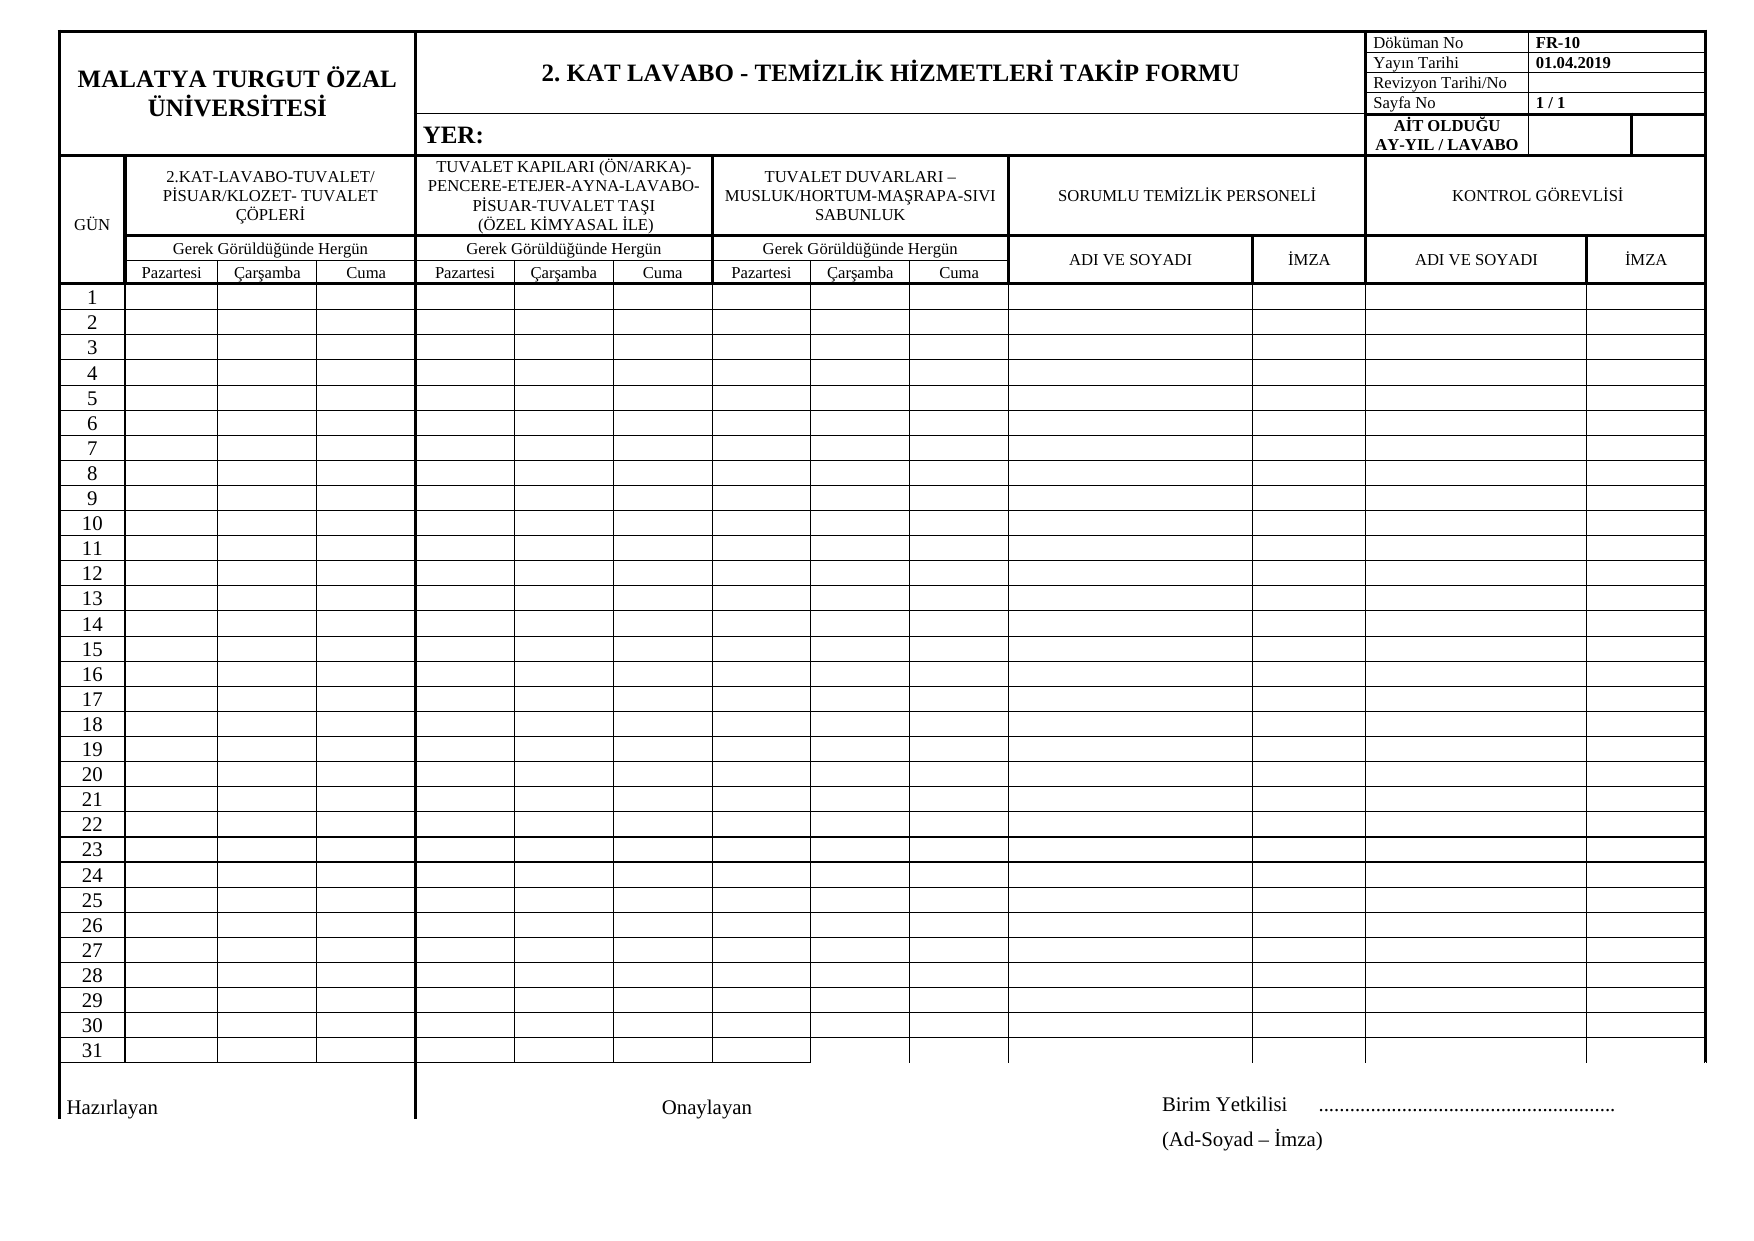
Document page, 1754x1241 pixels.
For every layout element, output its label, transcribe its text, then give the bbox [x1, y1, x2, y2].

table_cell [317, 662, 414, 686]
table_cell [1366, 436, 1586, 460]
table_cell [614, 737, 712, 761]
table_cell [218, 586, 316, 610]
table_cell Cuma [614, 261, 711, 282]
table_cell [614, 637, 712, 661]
table_cell [417, 586, 514, 610]
table_cell [1253, 787, 1365, 811]
table_cell [713, 411, 810, 435]
table_cell [1366, 561, 1586, 585]
table_cell [910, 386, 1008, 409]
table_cell İMZA [1588, 237, 1704, 282]
table_cell [614, 662, 712, 686]
table_cell [317, 687, 414, 711]
table_cell [218, 863, 316, 887]
table_cell [417, 888, 514, 912]
table_cell [614, 1038, 712, 1062]
table_cell [417, 461, 514, 485]
table_cell [614, 310, 712, 334]
table_cell [1009, 988, 1252, 1012]
table_cell [218, 888, 316, 912]
table_cell [126, 687, 217, 711]
table_cell [910, 411, 1008, 435]
table_cell 25 [61, 888, 124, 912]
table_cell [126, 285, 217, 309]
table_cell [218, 963, 316, 987]
table_cell [1587, 511, 1704, 535]
table_cell [317, 285, 414, 309]
table_cell [614, 486, 712, 510]
table_cell 16 [61, 662, 124, 686]
table_cell [1253, 461, 1365, 485]
table_header FR-10 [1529, 33, 1704, 52]
table_cell [218, 938, 316, 962]
table_cell [1009, 285, 1252, 309]
table_cell [614, 863, 712, 887]
table_cell [1009, 511, 1252, 535]
table_cell [218, 662, 316, 686]
table_cell [515, 787, 613, 811]
table_cell [910, 888, 1008, 912]
table_cell [317, 511, 414, 535]
table_cell [614, 963, 712, 987]
table_cell [126, 637, 217, 661]
table_cell 14 [61, 611, 124, 636]
table_cell [1253, 1013, 1365, 1037]
table_cell [515, 938, 613, 962]
table_cell [910, 863, 1008, 887]
table_cell [1253, 812, 1365, 836]
table_cell [1366, 662, 1586, 686]
table_cell [1253, 687, 1365, 711]
table_header 2. KAT LAVABO - TEMİZLİK HİZMETLERİ TAKİP FORMU [417, 33, 1364, 112]
table_cell [1366, 988, 1586, 1012]
table_cell [1366, 762, 1586, 786]
table_cell [1366, 913, 1586, 937]
table_cell [218, 611, 316, 636]
table_cell [910, 561, 1008, 585]
table_cell [1253, 838, 1365, 861]
table_cell [1009, 737, 1252, 761]
table_cell [1253, 436, 1365, 460]
table_cell [614, 938, 712, 962]
table_cell [1009, 310, 1252, 334]
table_cell [910, 1038, 1008, 1062]
table_cell [713, 787, 810, 811]
table_cell [713, 611, 810, 636]
table_cell [126, 310, 217, 334]
table_cell [1587, 787, 1704, 811]
table_cell 27 [61, 938, 124, 962]
table_cell [1587, 360, 1704, 384]
table_cell [614, 687, 712, 711]
table_cell [515, 386, 613, 409]
table_cell [1587, 411, 1704, 435]
table_cell [1633, 116, 1704, 154]
table_cell [317, 963, 414, 987]
table_cell [1009, 461, 1252, 485]
table_cell [515, 486, 613, 510]
table_cell [1253, 863, 1365, 887]
table_cell [317, 360, 414, 384]
table_cell [614, 285, 712, 309]
table_cell [126, 1013, 217, 1037]
table_cell [614, 762, 712, 786]
table_cell [1587, 536, 1704, 560]
table_cell [1253, 938, 1365, 962]
table_cell Cuma [317, 261, 414, 282]
table_cell [515, 285, 613, 309]
table_cell [417, 285, 514, 309]
table_cell [126, 838, 217, 861]
table_cell [1366, 411, 1586, 435]
table_cell [417, 310, 514, 334]
table_cell [218, 1038, 316, 1062]
table_cell [1366, 737, 1586, 761]
table_cell [1009, 536, 1252, 560]
table_cell [218, 310, 316, 334]
table_cell [126, 486, 217, 510]
table_cell [317, 838, 414, 861]
table_cell [811, 386, 909, 409]
table_cell [417, 561, 514, 585]
table_cell [1366, 335, 1586, 359]
table_cell [126, 988, 217, 1012]
table_cell [1253, 637, 1365, 661]
table_cell [1253, 988, 1365, 1012]
table_cell [1009, 888, 1252, 912]
table_cell [126, 536, 217, 560]
table_cell [910, 461, 1008, 485]
table_cell 1 [61, 285, 124, 309]
table_cell 13 [61, 586, 124, 610]
table_cell [515, 863, 613, 887]
table_cell [126, 411, 217, 435]
table_cell [317, 812, 414, 836]
table_cell [218, 712, 316, 736]
table_cell [417, 963, 514, 987]
table_cell 19 [61, 737, 124, 761]
table_cell [614, 1013, 712, 1037]
table_cell [811, 436, 909, 460]
table_cell [515, 536, 613, 560]
table_cell KONTROL GÖREVLİSİ [1367, 157, 1704, 234]
table_cell [515, 1013, 613, 1037]
table_cell 26 [61, 913, 124, 937]
table_cell 11 [61, 536, 124, 560]
table_cell 2 [61, 310, 124, 334]
table_cell [1587, 687, 1704, 711]
table_cell [811, 888, 909, 912]
table_cell [713, 561, 810, 585]
table_cell [417, 787, 514, 811]
table_cell [515, 360, 613, 384]
table_cell [1366, 1013, 1586, 1037]
table_cell [515, 762, 613, 786]
table_cell Onaylayan [415, 1063, 811, 1151]
table_cell [811, 662, 909, 686]
table_cell [417, 611, 514, 636]
table_cell [910, 285, 1008, 309]
table_cell Pazartesi [127, 261, 217, 282]
table_cell [126, 335, 217, 359]
table_cell [910, 737, 1008, 761]
table_cell [417, 386, 514, 409]
table_cell [910, 988, 1008, 1012]
table_cell [910, 812, 1008, 836]
table_cell [317, 536, 414, 560]
table_cell Gerek Görüldüğünde Hergün [714, 237, 1007, 260]
table_cell [126, 662, 217, 686]
table_cell [126, 611, 217, 636]
table_cell [1009, 1013, 1252, 1037]
table_cell [317, 486, 414, 510]
table_cell 4 [61, 360, 124, 384]
table_cell 30 [61, 1013, 124, 1037]
table_cell [1529, 73, 1704, 92]
table_cell [910, 787, 1008, 811]
table_cell [126, 963, 217, 987]
table_cell [61, 234, 123, 282]
table_cell [910, 963, 1008, 987]
table_cell [1253, 335, 1365, 359]
table_cell [910, 335, 1008, 359]
table_cell [713, 1013, 810, 1037]
table_cell [417, 662, 514, 686]
table_cell [417, 762, 514, 786]
table_cell 23 [61, 838, 124, 861]
table_cell [218, 386, 316, 409]
table_cell [1366, 812, 1586, 836]
table_cell [1587, 285, 1704, 309]
table_cell [317, 586, 414, 610]
table_cell [1009, 938, 1252, 962]
table_cell [910, 511, 1008, 535]
table_cell [1366, 687, 1586, 711]
table_cell [1587, 611, 1704, 636]
table_cell [1253, 411, 1365, 435]
table_cell [218, 988, 316, 1012]
table_cell [1253, 285, 1365, 309]
table_cell 18 [61, 712, 124, 736]
table_cell AİT OLDUĞU AY-YIL / LAVABO [1367, 116, 1528, 154]
table_cell [1587, 888, 1704, 912]
table_cell [1366, 888, 1586, 912]
table_cell [614, 436, 712, 460]
table_cell [1587, 586, 1704, 610]
table_cell [1009, 637, 1252, 661]
table_cell [1253, 1038, 1365, 1062]
table_cell [218, 486, 316, 510]
table_cell [1587, 913, 1704, 937]
table_cell [1366, 611, 1586, 636]
table_cell [713, 762, 810, 786]
table_cell [811, 536, 909, 560]
table_cell [218, 360, 316, 384]
table_cell [515, 411, 613, 435]
table_cell [1587, 863, 1704, 887]
table_cell [614, 360, 712, 384]
table_cell 20 [61, 762, 124, 786]
table_cell [713, 1038, 810, 1062]
table_cell [713, 913, 810, 937]
table_cell [1253, 586, 1365, 610]
table_cell 24 [61, 863, 124, 887]
table_cell [811, 1038, 909, 1062]
table_cell [1009, 1038, 1252, 1062]
table_cell 21 [61, 787, 124, 811]
table_cell [811, 988, 909, 1012]
table_cell [614, 838, 712, 861]
table_cell [811, 561, 909, 585]
table_cell Yayın Tarihi [1367, 53, 1528, 72]
table_cell [614, 988, 712, 1012]
table_cell [218, 411, 316, 435]
table_cell [1587, 737, 1704, 761]
table_cell [1587, 988, 1704, 1012]
table_cell Hazırlayan [59, 1063, 415, 1151]
table_cell [1253, 561, 1365, 585]
table_cell [126, 461, 217, 485]
table_cell [1009, 838, 1252, 861]
table_header MALATYA TURGUT ÖZAL ÜNİVERSİTESİ [61, 33, 414, 154]
table_cell [1587, 712, 1704, 736]
table_cell [417, 335, 514, 359]
table_cell [1366, 285, 1586, 309]
table_cell [317, 762, 414, 786]
table_cell [515, 988, 613, 1012]
table_cell [713, 586, 810, 610]
table_cell [1587, 812, 1704, 836]
table_cell İMZA [1254, 237, 1364, 282]
table_cell [713, 285, 810, 309]
table_cell [218, 812, 316, 836]
table_cell (Ad-Soyad – İmza) [811, 1116, 1705, 1151]
table_cell [126, 436, 217, 460]
table_cell [614, 411, 712, 435]
table_cell [1253, 737, 1365, 761]
table_cell [126, 712, 217, 736]
table_cell [1009, 386, 1252, 409]
table_cell [126, 787, 217, 811]
table_cell Çarşamba [218, 261, 316, 282]
table_cell [317, 561, 414, 585]
table_cell 01.04.2019 [1529, 53, 1704, 72]
table_cell [1009, 561, 1252, 585]
table_cell TUVALET KAPILARI (ÖN/ARKA)-PENCERE-ETEJER-AYNA-LAVABO-PİSUAR-TUVALET TAŞI (ÖZEL KİMYASAL İLE) [417, 157, 711, 234]
table_cell 6 [61, 411, 124, 435]
table_cell [218, 762, 316, 786]
table_cell [1587, 938, 1704, 962]
table_cell [1253, 611, 1365, 636]
table_cell [218, 561, 316, 585]
table_cell [1366, 586, 1586, 610]
table_cell [126, 360, 217, 384]
table_cell [417, 838, 514, 861]
table_cell [713, 737, 810, 761]
table_cell [417, 1038, 514, 1062]
table_cell [1366, 712, 1586, 736]
table_cell [811, 411, 909, 435]
table_cell [1009, 712, 1252, 736]
table_cell [515, 637, 613, 661]
table_cell [910, 913, 1008, 937]
table_cell [417, 737, 514, 761]
table_cell [1366, 838, 1586, 861]
table_cell [811, 863, 909, 887]
table_cell 3 [61, 335, 124, 359]
table_cell [1587, 461, 1704, 485]
table_cell [811, 712, 909, 736]
table_cell [910, 662, 1008, 686]
table_cell Çarşamba [811, 261, 909, 282]
table_cell [1009, 687, 1252, 711]
table_cell [1587, 310, 1704, 334]
table_cell [218, 913, 316, 937]
table_cell [1366, 486, 1586, 510]
table_cell Çarşamba [515, 261, 613, 282]
table_cell 7 [61, 436, 124, 460]
table_cell [1009, 360, 1252, 384]
table_cell [910, 310, 1008, 334]
table_cell [417, 436, 514, 460]
table_cell [614, 536, 712, 560]
table_cell [713, 963, 810, 987]
table_cell [1587, 1013, 1704, 1037]
table_cell ADI VE SOYADI [1367, 237, 1585, 282]
table_cell [910, 687, 1008, 711]
table_cell [317, 787, 414, 811]
table_cell [1009, 611, 1252, 636]
table_cell [1587, 1038, 1704, 1062]
table_cell [317, 988, 414, 1012]
table_cell [317, 888, 414, 912]
table_cell [713, 386, 810, 409]
table_cell [317, 913, 414, 937]
table_cell [515, 662, 613, 686]
table_cell [317, 863, 414, 887]
table_cell [1587, 436, 1704, 460]
table_cell [218, 285, 316, 309]
table_cell 31 [61, 1038, 124, 1062]
table_cell [515, 561, 613, 585]
table_cell [1587, 762, 1704, 786]
table_cell [218, 838, 316, 861]
table_cell [126, 386, 217, 409]
table_cell [811, 511, 909, 535]
table_cell 2.KAT-LAVABO-TUVALET/PİSUAR/KLOZET- TUVALET ÇÖPLERİ [127, 157, 414, 234]
table_cell [1253, 888, 1365, 912]
table_cell [811, 838, 909, 861]
table_cell [713, 712, 810, 736]
table_cell [417, 988, 514, 1012]
table_cell [614, 611, 712, 636]
table_cell [515, 436, 613, 460]
table_cell [1009, 662, 1252, 686]
table_cell [811, 586, 909, 610]
table_cell [417, 812, 514, 836]
table_cell [317, 335, 414, 359]
table_cell [218, 637, 316, 661]
table_cell [811, 360, 909, 384]
table_cell [515, 1038, 613, 1062]
table_cell [1587, 561, 1704, 585]
table_cell [713, 838, 810, 861]
table_cell [126, 737, 217, 761]
table_cell [910, 436, 1008, 460]
table_cell [417, 712, 514, 736]
table_cell ADI VE SOYADI [1010, 237, 1251, 282]
table_cell [614, 461, 712, 485]
table_cell [713, 335, 810, 359]
table_cell Gerek Görüldüğünde Hergün [127, 237, 414, 260]
table_cell [910, 762, 1008, 786]
table_cell 17 [61, 687, 124, 711]
table_cell Pazartesi [417, 261, 514, 282]
table_cell [126, 938, 217, 962]
table_cell [614, 913, 712, 937]
table_cell [317, 938, 414, 962]
table_cell [1009, 436, 1252, 460]
table_cell [713, 310, 810, 334]
table_cell [1366, 461, 1586, 485]
table_cell [1366, 536, 1586, 560]
table_cell [614, 787, 712, 811]
table_cell [515, 687, 613, 711]
table_cell [614, 335, 712, 359]
table_cell [126, 511, 217, 535]
table_cell 10 [61, 511, 124, 535]
table_cell [218, 511, 316, 535]
table_cell [614, 888, 712, 912]
table_cell [713, 461, 810, 485]
table_cell [417, 536, 514, 560]
table_cell [811, 687, 909, 711]
table_cell [1253, 712, 1365, 736]
table_cell [1587, 637, 1704, 661]
table_cell [1366, 360, 1586, 384]
table_cell [1587, 486, 1704, 510]
table_cell [417, 511, 514, 535]
table_cell [417, 913, 514, 937]
table_cell [515, 712, 613, 736]
table_cell [218, 335, 316, 359]
table_cell [614, 511, 712, 535]
table_cell [910, 712, 1008, 736]
table_cell [317, 1038, 414, 1062]
table_cell [317, 1013, 414, 1037]
table_cell [515, 611, 613, 636]
table_cell [1366, 511, 1586, 535]
table_cell [811, 938, 909, 962]
table_cell [317, 386, 414, 409]
table_cell [317, 637, 414, 661]
table_cell 29 [61, 988, 124, 1012]
table_cell [515, 913, 613, 937]
table_cell [515, 586, 613, 610]
table_cell [417, 486, 514, 510]
table_cell [1009, 863, 1252, 887]
table_cell [811, 787, 909, 811]
table_cell [1253, 486, 1365, 510]
table_header Döküman No [1367, 33, 1528, 52]
table_cell [417, 687, 514, 711]
table_cell [614, 561, 712, 585]
table_cell [713, 938, 810, 962]
table_cell [1587, 662, 1704, 686]
table_cell 1 / 1 [1529, 93, 1704, 112]
table_cell [713, 637, 810, 661]
table_cell [713, 486, 810, 510]
table_cell [713, 536, 810, 560]
table_cell [218, 436, 316, 460]
table_cell [417, 1013, 514, 1037]
table_cell [811, 611, 909, 636]
table_cell [1253, 386, 1365, 409]
table_cell [910, 637, 1008, 661]
table_cell [1253, 360, 1365, 384]
table_cell [317, 461, 414, 485]
table_cell [417, 863, 514, 887]
table_cell [1009, 411, 1252, 435]
table_cell [317, 712, 414, 736]
table_cell [417, 411, 514, 435]
table_cell [218, 737, 316, 761]
table_cell [1587, 335, 1704, 359]
table_cell [713, 436, 810, 460]
table_cell [713, 888, 810, 912]
table_cell [218, 536, 316, 560]
table_cell TUVALET DUVARLARI – MUSLUK/HORTUM-MAŞRAPA-SIVI SABUNLUK [714, 157, 1007, 234]
table_cell [1587, 963, 1704, 987]
table_cell Birim Yetkilisi ......................................................... [811, 1062, 1705, 1116]
table_cell [910, 611, 1008, 636]
table_cell 15 [61, 637, 124, 661]
table_cell [910, 938, 1008, 962]
table_cell Gerek Görüldüğünde Hergün [417, 237, 711, 260]
table_cell [126, 762, 217, 786]
table_cell [1253, 536, 1365, 560]
table_cell [1009, 762, 1252, 786]
table_cell [1366, 1038, 1586, 1062]
table_cell [515, 461, 613, 485]
table_cell [317, 737, 414, 761]
table_cell [218, 787, 316, 811]
table_cell [811, 637, 909, 661]
table_cell [1587, 386, 1704, 409]
table_cell [1366, 938, 1586, 962]
table_cell [713, 662, 810, 686]
table_cell [811, 335, 909, 359]
table_cell [811, 963, 909, 987]
table_cell [910, 1013, 1008, 1037]
table_cell [1366, 863, 1586, 887]
table_cell Cuma [910, 261, 1007, 282]
table_cell [614, 386, 712, 409]
table_cell Revizyon Tarihi/No [1367, 73, 1528, 92]
table_cell [1253, 310, 1365, 334]
table_cell [811, 310, 909, 334]
table_cell [317, 310, 414, 334]
table_cell [614, 812, 712, 836]
table_cell [126, 812, 217, 836]
table_cell [1253, 913, 1365, 937]
table_cell [910, 536, 1008, 560]
table_cell [126, 888, 217, 912]
table_cell 8 [61, 461, 124, 485]
table_cell [1529, 116, 1630, 154]
table_cell [811, 812, 909, 836]
table_cell [417, 360, 514, 384]
table_cell [1366, 310, 1586, 334]
table_cell [1366, 787, 1586, 811]
table_cell [713, 812, 810, 836]
table_cell [1366, 386, 1586, 409]
table_cell 22 [61, 812, 124, 836]
table_cell [317, 411, 414, 435]
table_cell [1366, 963, 1586, 987]
table_cell [713, 687, 810, 711]
table_cell [1009, 586, 1252, 610]
table_cell [1253, 963, 1365, 987]
table_cell [417, 637, 514, 661]
table_cell [713, 511, 810, 535]
table_cell [1009, 812, 1252, 836]
table_cell [1009, 913, 1252, 937]
table_cell [713, 360, 810, 384]
table_cell [218, 461, 316, 485]
table_cell [515, 737, 613, 761]
table_cell [910, 486, 1008, 510]
table_cell [614, 712, 712, 736]
table_cell [515, 310, 613, 334]
table_cell [218, 687, 316, 711]
table_cell [126, 913, 217, 937]
table_cell [910, 586, 1008, 610]
table_cell [1009, 335, 1252, 359]
table_cell [811, 913, 909, 937]
table_cell GÜN [61, 157, 123, 234]
table_cell [811, 486, 909, 510]
table_cell [1253, 762, 1365, 786]
table_cell [713, 863, 810, 887]
table_cell [910, 838, 1008, 861]
table_cell [515, 838, 613, 861]
table_cell Pazartesi [714, 261, 810, 282]
table_cell [811, 1013, 909, 1037]
table_cell [126, 863, 217, 887]
table_cell [317, 436, 414, 460]
table_cell [218, 1013, 316, 1037]
table_cell [515, 888, 613, 912]
table_cell [126, 1038, 217, 1062]
table_cell [811, 285, 909, 309]
table_cell [1366, 637, 1586, 661]
table_cell [811, 737, 909, 761]
table_cell [614, 586, 712, 610]
table_cell 12 [61, 561, 124, 585]
table_cell [910, 360, 1008, 384]
table_cell [515, 812, 613, 836]
table_cell [1009, 787, 1252, 811]
table_cell [515, 963, 613, 987]
table_cell [811, 762, 909, 786]
table_cell [1009, 963, 1252, 987]
table_cell 9 [61, 486, 124, 510]
table_cell SORUMLU TEMİZLİK PERSONELİ [1010, 157, 1364, 234]
table_cell 5 [61, 386, 124, 409]
table_cell [1587, 838, 1704, 861]
table_cell [1009, 486, 1252, 510]
table_cell [811, 461, 909, 485]
table_cell [417, 938, 514, 962]
table_cell [1253, 662, 1365, 686]
table_cell [1253, 511, 1365, 535]
table_cell [515, 511, 613, 535]
table_cell 28 [61, 963, 124, 987]
table_cell YER: [417, 114, 1364, 154]
table_cell [713, 988, 810, 1012]
table_cell Sayfa No [1367, 93, 1528, 112]
table_cell [317, 611, 414, 636]
table_cell [126, 561, 217, 585]
table_cell [515, 335, 613, 359]
table_cell [126, 586, 217, 610]
